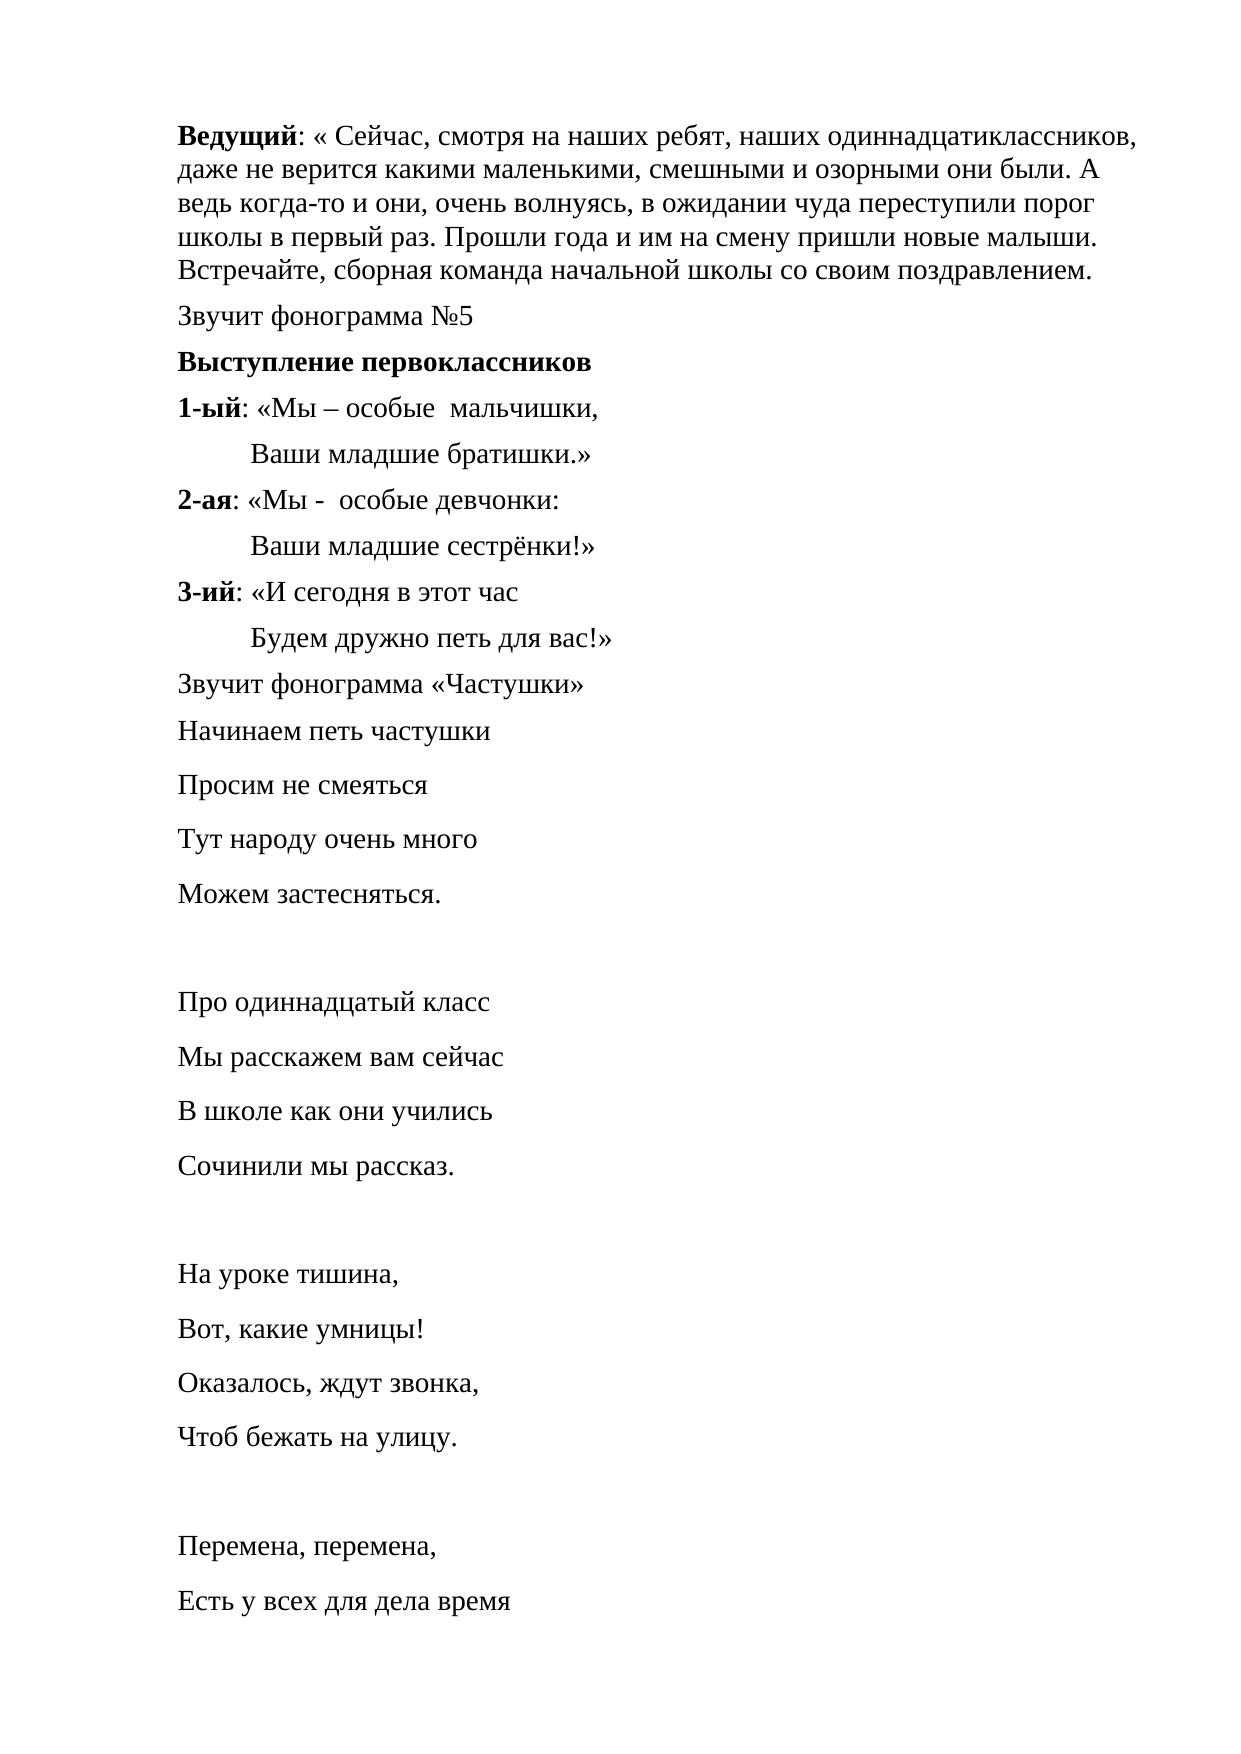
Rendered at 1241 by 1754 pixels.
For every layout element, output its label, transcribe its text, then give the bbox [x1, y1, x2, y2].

text Перемена, перемена, [177, 1528, 1152, 1562]
text Тут народу очень много [177, 821, 1152, 855]
text 3-ий: «И сегодня в этот час [177, 574, 1152, 608]
text Можем застесняться. [177, 876, 1152, 909]
text Вот, какие умницы! [177, 1311, 1152, 1344]
text Выступление первоклассников [177, 344, 1152, 378]
text Сочинили мы рассказ. [177, 1148, 1152, 1181]
text Звучит фонограмма «Частушки» [177, 667, 1152, 700]
text Чтоб бежать на улицу. [177, 1419, 1152, 1453]
text Будем дружно петь для вас!» [177, 621, 1152, 654]
text Мы расскажем вам сейчас [177, 1039, 1152, 1072]
text На уроке тишина, [177, 1256, 1152, 1290]
text Ваши младшие сестрёнки!» [177, 528, 1152, 562]
text 2-ая: «Мы - особые девчонки: [177, 482, 1152, 516]
text Ведущий: « Сейчас, смотря на наших ребят, наших одиннадцатиклассников, даже не верится какими маленькими, смешными и озорными они были. А ведь когда-то и они, очень волнуясь, в ожидании чуда переступили порог школы в первый раз. Прошли года и им на смену пришли новые малыши. Встречайте, сборная команда начальной школы со своим поздравлением. [177, 118, 1152, 286]
text Начинаем петь частушки [177, 713, 1152, 746]
text 1-ый: «Мы – особые мальчишки, [177, 390, 1152, 424]
text В школе как они учились [177, 1093, 1152, 1127]
text Оказалось, ждут звонка, [177, 1365, 1152, 1399]
text Просим не смеяться [177, 767, 1152, 801]
text Есть у всех для дела время [177, 1583, 1152, 1616]
text Звучит фонограмма №5 [177, 298, 1152, 332]
text Ваши младшие братишки.» [177, 436, 1152, 470]
text Про одиннадцатый класс [177, 984, 1152, 1018]
